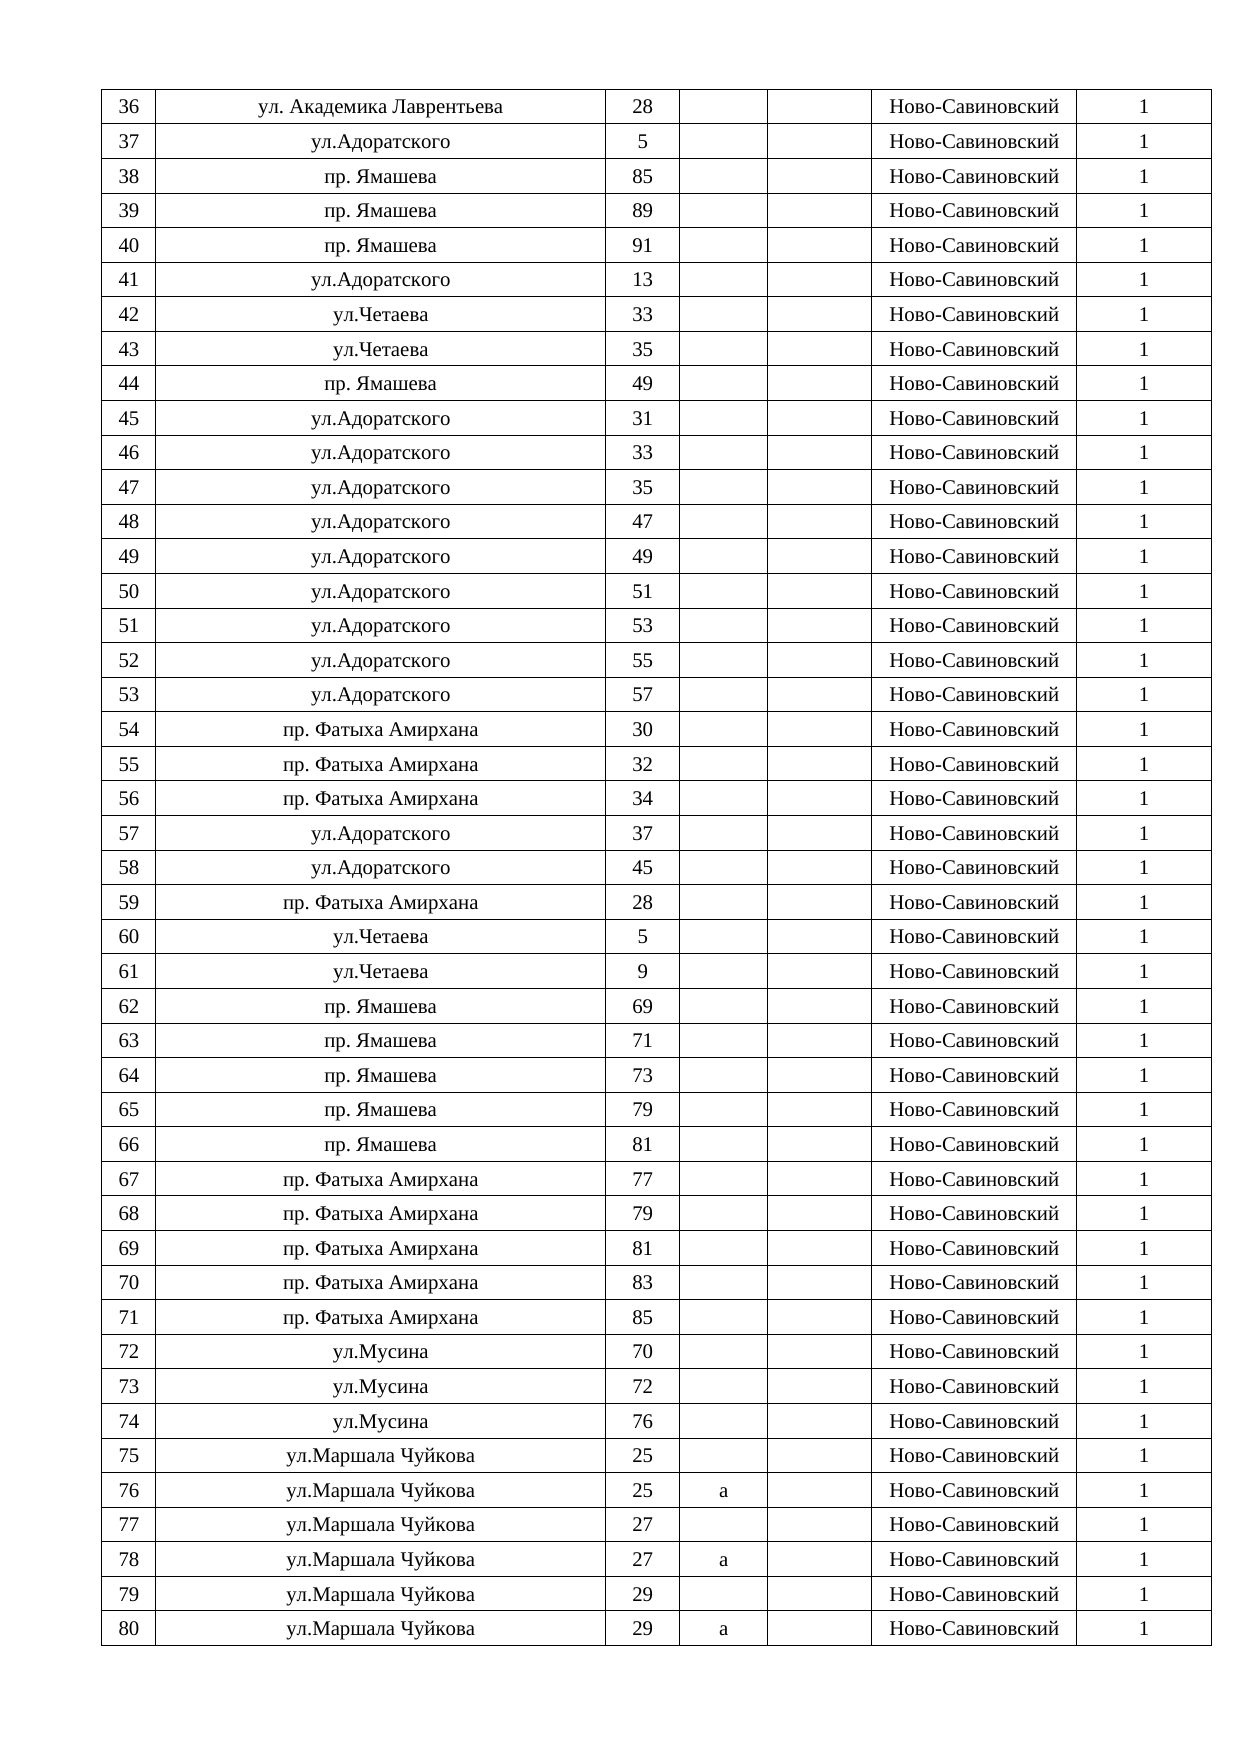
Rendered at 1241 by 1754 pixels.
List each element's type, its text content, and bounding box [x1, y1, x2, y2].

table_cell 1 [1077, 1266, 1211, 1299]
table_cell 69 [102, 1231, 155, 1264]
table_cell 74 [102, 1404, 155, 1437]
table_cell [680, 470, 767, 504]
table_cell ул.Маршала Чуйкова [156, 1439, 605, 1472]
table_cell ул.Четаева [156, 920, 605, 953]
table_cell 1 [1077, 747, 1211, 780]
table_cell 57 [606, 678, 679, 711]
table_cell [680, 1058, 767, 1092]
table_cell 76 [102, 1473, 155, 1507]
table_cell 81 [606, 1127, 679, 1161]
table_cell [680, 609, 767, 642]
table_cell Ново-Савиновский [872, 1473, 1076, 1507]
table_cell [768, 1508, 871, 1541]
table_cell [680, 1335, 767, 1368]
table_cell 79 [606, 1196, 679, 1230]
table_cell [156, 90, 605, 123]
table_cell 81 [606, 1231, 679, 1264]
table_cell ул.Адоратского [156, 609, 605, 642]
table_cell [768, 1473, 871, 1507]
table_cell Ново-Савиновский [872, 1093, 1076, 1126]
table_cell 9 [606, 954, 679, 988]
table_cell 59 [102, 885, 155, 919]
table_cell Ново-Савиновский [872, 712, 1076, 746]
table_cell 85 [606, 1300, 679, 1334]
table_cell Ново-Савиновский [872, 1335, 1076, 1368]
table_cell 1 [1077, 609, 1211, 642]
table_cell 46 [102, 436, 155, 469]
table_cell Ново-Савиновский [872, 1439, 1076, 1472]
table_cell [680, 1093, 767, 1126]
table_cell 53 [606, 609, 679, 642]
table_cell [768, 609, 871, 642]
table_cell Ново-Савиновский [872, 781, 1076, 815]
table_cell [680, 1024, 767, 1057]
table_cell Ново-Савиновский [872, 851, 1076, 884]
table_cell [680, 90, 767, 123]
table_cell [680, 954, 767, 988]
table_cell [768, 1369, 871, 1403]
table_cell ул.Маршала Чуйкова [156, 1473, 605, 1507]
table_cell [768, 1335, 871, 1368]
table_cell [768, 678, 871, 711]
table_cell 85 [606, 159, 679, 192]
table_cell [680, 920, 767, 953]
table_cell 51 [606, 574, 679, 607]
table_cell ул.Четаева [156, 297, 605, 331]
table_cell Ново-Савиновский [872, 297, 1076, 331]
table_cell 39 [102, 194, 155, 227]
table_cell [680, 851, 767, 884]
table_cell Ново-Савиновский [872, 1162, 1076, 1195]
table_cell пр. Ямашева [156, 1058, 605, 1092]
table_cell 69 [606, 989, 679, 1022]
table_cell Ново-Савиновский [872, 678, 1076, 711]
table_cell а [680, 1473, 767, 1507]
table_cell [680, 1300, 767, 1334]
table_cell 54 [102, 712, 155, 746]
table_cell 27 [606, 1508, 679, 1541]
table_cell ул.Адоратского [156, 263, 605, 296]
table_cell ул.Адоратского [156, 470, 605, 504]
table_cell 1 [1077, 1577, 1211, 1610]
table_cell 62 [102, 989, 155, 1022]
table_cell 1 [1077, 505, 1211, 538]
table_cell 49 [102, 539, 155, 573]
table_cell 1 [1077, 1508, 1211, 1541]
table_cell 1 [1077, 1162, 1211, 1195]
table_cell [768, 747, 871, 780]
table_cell 77 [102, 1508, 155, 1541]
table_cell 49 [606, 539, 679, 573]
table_cell Ново-Савиновский [872, 505, 1076, 538]
table_cell 52 [102, 643, 155, 677]
table_cell 58 [102, 851, 155, 884]
table_cell ул.Адоратского [156, 401, 605, 434]
table_cell [768, 228, 871, 262]
table_cell 1 [1077, 1404, 1211, 1437]
table_cell [680, 366, 767, 400]
table_cell 29 [606, 1577, 679, 1610]
table_cell [768, 712, 871, 746]
table_cell [768, 366, 871, 400]
table_cell Ново-Савиновский [872, 1611, 1076, 1645]
table_cell 38 [102, 159, 155, 192]
table_cell 32 [606, 747, 679, 780]
table_cell [768, 781, 871, 815]
table_cell 1 [1077, 816, 1211, 849]
table_cell 72 [102, 1335, 155, 1368]
table_cell 56 [102, 781, 155, 815]
table_cell 1 [1077, 366, 1211, 400]
table_cell [680, 574, 767, 607]
table_cell ул.Адоратского [156, 539, 605, 573]
table_cell [768, 1024, 871, 1057]
table_cell [680, 1162, 767, 1195]
table_cell [768, 332, 871, 365]
table_cell пр. Ямашева [156, 159, 605, 192]
table_cell ул.Маршала Чуйкова [156, 1508, 605, 1541]
table_cell [768, 470, 871, 504]
table_cell [768, 920, 871, 953]
table_cell 1 [1077, 1439, 1211, 1472]
table_cell Ново-Савиновский [872, 1577, 1076, 1610]
table_cell 34 [606, 781, 679, 815]
table_cell пр. Ямашева [156, 1127, 605, 1161]
table_cell [768, 1093, 871, 1126]
table_cell 63 [102, 1024, 155, 1057]
table_cell 1 [1077, 989, 1211, 1022]
table_cell ул.Адоратского [156, 678, 605, 711]
table_cell [768, 194, 871, 227]
table_cell пр. Ямашева [156, 366, 605, 400]
table_cell [680, 332, 767, 365]
table_cell [768, 401, 871, 434]
table_cell [768, 1127, 871, 1161]
table_cell 35 [606, 470, 679, 504]
table_cell [680, 816, 767, 849]
table_cell 1 [1077, 1127, 1211, 1161]
table_cell а [680, 1611, 767, 1645]
table_cell [680, 1196, 767, 1230]
table_cell [680, 539, 767, 573]
table_cell [768, 574, 871, 607]
table_cell пр. Ямашева [156, 1093, 605, 1126]
table_cell 67 [102, 1162, 155, 1195]
table_cell 47 [102, 470, 155, 504]
table_cell 1 [1077, 1542, 1211, 1576]
table_cell ул.Маршала Чуйкова [156, 1577, 605, 1610]
table_cell [680, 885, 767, 919]
table_cell 1 [1077, 1611, 1211, 1645]
table_cell 1 [1077, 470, 1211, 504]
table_cell Ново-Савиновский [872, 885, 1076, 919]
table_cell Ново-Савиновский [872, 366, 1076, 400]
table_cell [680, 1439, 767, 1472]
table_cell [768, 816, 871, 849]
table_cell Ново-Савиновский [872, 124, 1076, 158]
table_cell 53 [102, 678, 155, 711]
table_cell [680, 505, 767, 538]
table_cell 80 [102, 1611, 155, 1645]
table_cell 45 [102, 401, 155, 434]
table_cell Ново-Савиновский [872, 436, 1076, 469]
table_cell [768, 1266, 871, 1299]
table_cell [680, 747, 767, 780]
table_cell [768, 90, 871, 123]
table_cell [768, 1611, 871, 1645]
table_cell 42 [102, 297, 155, 331]
table_cell ул.Мусина [156, 1404, 605, 1437]
table_cell 78 [102, 1542, 155, 1576]
table_cell Ново-Савиновский [872, 401, 1076, 434]
table_cell 1 [1077, 228, 1211, 262]
table_cell 25 [606, 1439, 679, 1472]
table_cell Ново-Савиновский [872, 263, 1076, 296]
table_cell 37 [606, 816, 679, 849]
table_cell [768, 643, 871, 677]
table_cell [680, 781, 767, 815]
table_cell 1 [1077, 574, 1211, 607]
table_cell 1 [1077, 1369, 1211, 1403]
table_cell [768, 1300, 871, 1334]
table_cell Ново-Савиновский [872, 1508, 1076, 1541]
table_cell 1 [1077, 1335, 1211, 1368]
table_cell 1 [1077, 678, 1211, 711]
table_cell 51 [102, 609, 155, 642]
table_cell 31 [606, 401, 679, 434]
table_cell 71 [606, 1024, 679, 1057]
table_cell ул.Адоратского [156, 851, 605, 884]
table_cell пр. Фатыха Амирхана [156, 1266, 605, 1299]
table_cell Ново-Савиновский [872, 989, 1076, 1022]
table_cell 1 [1077, 90, 1211, 123]
table_cell Ново-Савиновский [872, 920, 1076, 953]
table_cell пр. Фатыха Амирхана [156, 1196, 605, 1230]
table_cell пр. Ямашева [156, 989, 605, 1022]
table_cell 83 [606, 1266, 679, 1299]
table_cell 1 [1077, 781, 1211, 815]
table_cell [768, 1162, 871, 1195]
table_cell пр. Ямашева [156, 1024, 605, 1057]
table_cell Ново-Савиновский [872, 332, 1076, 365]
table_cell [768, 1231, 871, 1264]
table_cell 1 [1077, 1024, 1211, 1057]
table_cell [680, 1369, 767, 1403]
table_cell [680, 159, 767, 192]
table_cell 44 [102, 366, 155, 400]
table_cell ул.Четаева [156, 954, 605, 988]
table_cell [680, 1404, 767, 1437]
table_cell ул.Маршала Чуйкова [156, 1611, 605, 1645]
table_cell 77 [606, 1162, 679, 1195]
table_cell 37 [102, 124, 155, 158]
table_cell [768, 885, 871, 919]
table_cell 68 [102, 1196, 155, 1230]
table_cell [768, 851, 871, 884]
table_cell 1 [1077, 851, 1211, 884]
table_cell Ново-Савиновский [872, 816, 1076, 849]
table_cell [768, 1404, 871, 1437]
table_cell 1 [1077, 920, 1211, 953]
table_cell ул.Адоратского [156, 643, 605, 677]
table_cell [768, 1577, 871, 1610]
table_cell Ново-Савиновский [872, 1266, 1076, 1299]
table_cell 1 [1077, 1058, 1211, 1092]
table_cell ул.Адоратского [156, 574, 605, 607]
table_cell 55 [606, 643, 679, 677]
table_cell ул.Маршала Чуйкова [156, 1542, 605, 1576]
table_cell пр. Ямашева [156, 194, 605, 227]
table_cell Ново-Савиновский [872, 1542, 1076, 1576]
table_cell Ново-Савиновский [872, 1127, 1076, 1161]
table_cell 91 [606, 228, 679, 262]
table_cell 29 [606, 1611, 679, 1645]
table_cell 50 [102, 574, 155, 607]
table_cell [680, 1127, 767, 1161]
table_cell [768, 1058, 871, 1092]
table_cell 47 [606, 505, 679, 538]
table_cell 28 [606, 885, 679, 919]
table_cell 65 [102, 1093, 155, 1126]
table_cell [680, 989, 767, 1022]
table_cell Ново-Савиновский [872, 539, 1076, 573]
table_cell Ново-Савиновский [872, 747, 1076, 780]
table_cell 76 [606, 1404, 679, 1437]
table_cell Ново-Савиновский [872, 954, 1076, 988]
table_cell 1 [1077, 124, 1211, 158]
table_cell [680, 297, 767, 331]
table_cell ул.Мусина [156, 1369, 605, 1403]
table_cell Ново-Савиновский [872, 90, 1076, 123]
table_cell 40 [102, 228, 155, 262]
table_cell 1 [1077, 712, 1211, 746]
table_cell 66 [102, 1127, 155, 1161]
table_cell Ново-Савиновский [872, 643, 1076, 677]
table_cell Ново-Савиновский [872, 609, 1076, 642]
table_cell Ново-Савиновский [872, 1024, 1076, 1057]
table_cell ул.Адоратского [156, 436, 605, 469]
table_cell 70 [102, 1266, 155, 1299]
table_cell 73 [606, 1058, 679, 1092]
table_cell [680, 194, 767, 227]
table_cell [768, 159, 871, 192]
table_cell [768, 539, 871, 573]
table_cell 28 [606, 90, 679, 123]
table_cell 43 [102, 332, 155, 365]
table_cell 71 [102, 1300, 155, 1334]
table_cell [768, 989, 871, 1022]
table_cell пр. Фатыха Амирхана [156, 781, 605, 815]
table_cell 1 [1077, 1196, 1211, 1230]
table_cell 1 [1077, 954, 1211, 988]
table_cell 89 [606, 194, 679, 227]
table_cell а [680, 1542, 767, 1576]
table_cell ул.Адоратского [156, 816, 605, 849]
table_cell ул.Адоратского [156, 124, 605, 158]
table_cell 1 [1077, 885, 1211, 919]
table_cell 1 [1077, 1473, 1211, 1507]
table_cell [680, 1266, 767, 1299]
table_cell 33 [606, 297, 679, 331]
table_cell пр. Фатыха Амирхана [156, 1300, 605, 1334]
table_cell 1 [1077, 1300, 1211, 1334]
table_cell 60 [102, 920, 155, 953]
table_cell 1 [1077, 436, 1211, 469]
table_cell 13 [606, 263, 679, 296]
table_cell пр. Фатыха Амирхана [156, 712, 605, 746]
table_cell 5 [606, 124, 679, 158]
table_cell 79 [102, 1577, 155, 1610]
table_cell 1 [1077, 332, 1211, 365]
table_cell 27 [606, 1542, 679, 1576]
table_cell Ново-Савиновский [872, 194, 1076, 227]
table_cell 5 [606, 920, 679, 953]
table_cell Ново-Савиновский [872, 1404, 1076, 1437]
table_cell пр. Фатыха Амирхана [156, 1231, 605, 1264]
table_cell 1 [1077, 159, 1211, 192]
table_cell Ново-Савиновский [872, 228, 1076, 262]
table_cell 1 [1077, 1093, 1211, 1126]
table_cell 70 [606, 1335, 679, 1368]
table_cell Ново-Савиновский [872, 470, 1076, 504]
table_cell [768, 436, 871, 469]
table_cell 1 [1077, 643, 1211, 677]
table_cell 36 [102, 90, 155, 123]
table_cell 49 [606, 366, 679, 400]
table_cell ул.Адоратского [156, 505, 605, 538]
table_cell [768, 263, 871, 296]
table_cell [768, 505, 871, 538]
table_cell [768, 124, 871, 158]
table_cell [680, 643, 767, 677]
table_cell 61 [102, 954, 155, 988]
table_cell [680, 228, 767, 262]
table_cell 72 [606, 1369, 679, 1403]
table_cell [768, 954, 871, 988]
table_cell 73 [102, 1369, 155, 1403]
table_cell 55 [102, 747, 155, 780]
table_cell [680, 263, 767, 296]
table_cell [680, 678, 767, 711]
table_cell 1 [1077, 1231, 1211, 1264]
table_cell пр. Фатыха Амирхана [156, 885, 605, 919]
table_cell 57 [102, 816, 155, 849]
table_cell 1 [1077, 194, 1211, 227]
table_cell [680, 1508, 767, 1541]
table_cell пр. Ямашева [156, 228, 605, 262]
table_cell Ново-Савиновский [872, 1300, 1076, 1334]
table_cell Ново-Савиновский [872, 1196, 1076, 1230]
table_cell 30 [606, 712, 679, 746]
table_cell 35 [606, 332, 679, 365]
table_cell ул.Мусина [156, 1335, 605, 1368]
table_cell 41 [102, 263, 155, 296]
table_cell [680, 1577, 767, 1610]
table_cell [680, 124, 767, 158]
table_cell 1 [1077, 539, 1211, 573]
table_cell Ново-Савиновский [872, 574, 1076, 607]
table_cell Ново-Савиновский [872, 1058, 1076, 1092]
table_cell 1 [1077, 297, 1211, 331]
table_cell Ново-Савиновский [872, 1231, 1076, 1264]
table_cell 1 [1077, 401, 1211, 434]
table_cell Ново-Савиновский [872, 1369, 1076, 1403]
table_cell 48 [102, 505, 155, 538]
table_cell [680, 712, 767, 746]
table_cell 33 [606, 436, 679, 469]
table_cell 79 [606, 1093, 679, 1126]
table_cell [768, 1196, 871, 1230]
table_cell 45 [606, 851, 679, 884]
table_cell 25 [606, 1473, 679, 1507]
table_cell 64 [102, 1058, 155, 1092]
table_cell [768, 1542, 871, 1576]
table_cell пр. Фатыха Амирхана [156, 747, 605, 780]
table_cell пр. Фатыха Амирхана [156, 1162, 605, 1195]
table_cell 1 [1077, 263, 1211, 296]
table_cell Ново-Савиновский [872, 159, 1076, 192]
table_cell [768, 297, 871, 331]
table_cell [680, 1231, 767, 1264]
table_cell [680, 401, 767, 434]
table_cell ул.Четаева [156, 332, 605, 365]
table_cell 75 [102, 1439, 155, 1472]
table_cell [768, 1439, 871, 1472]
table_cell [680, 436, 767, 469]
